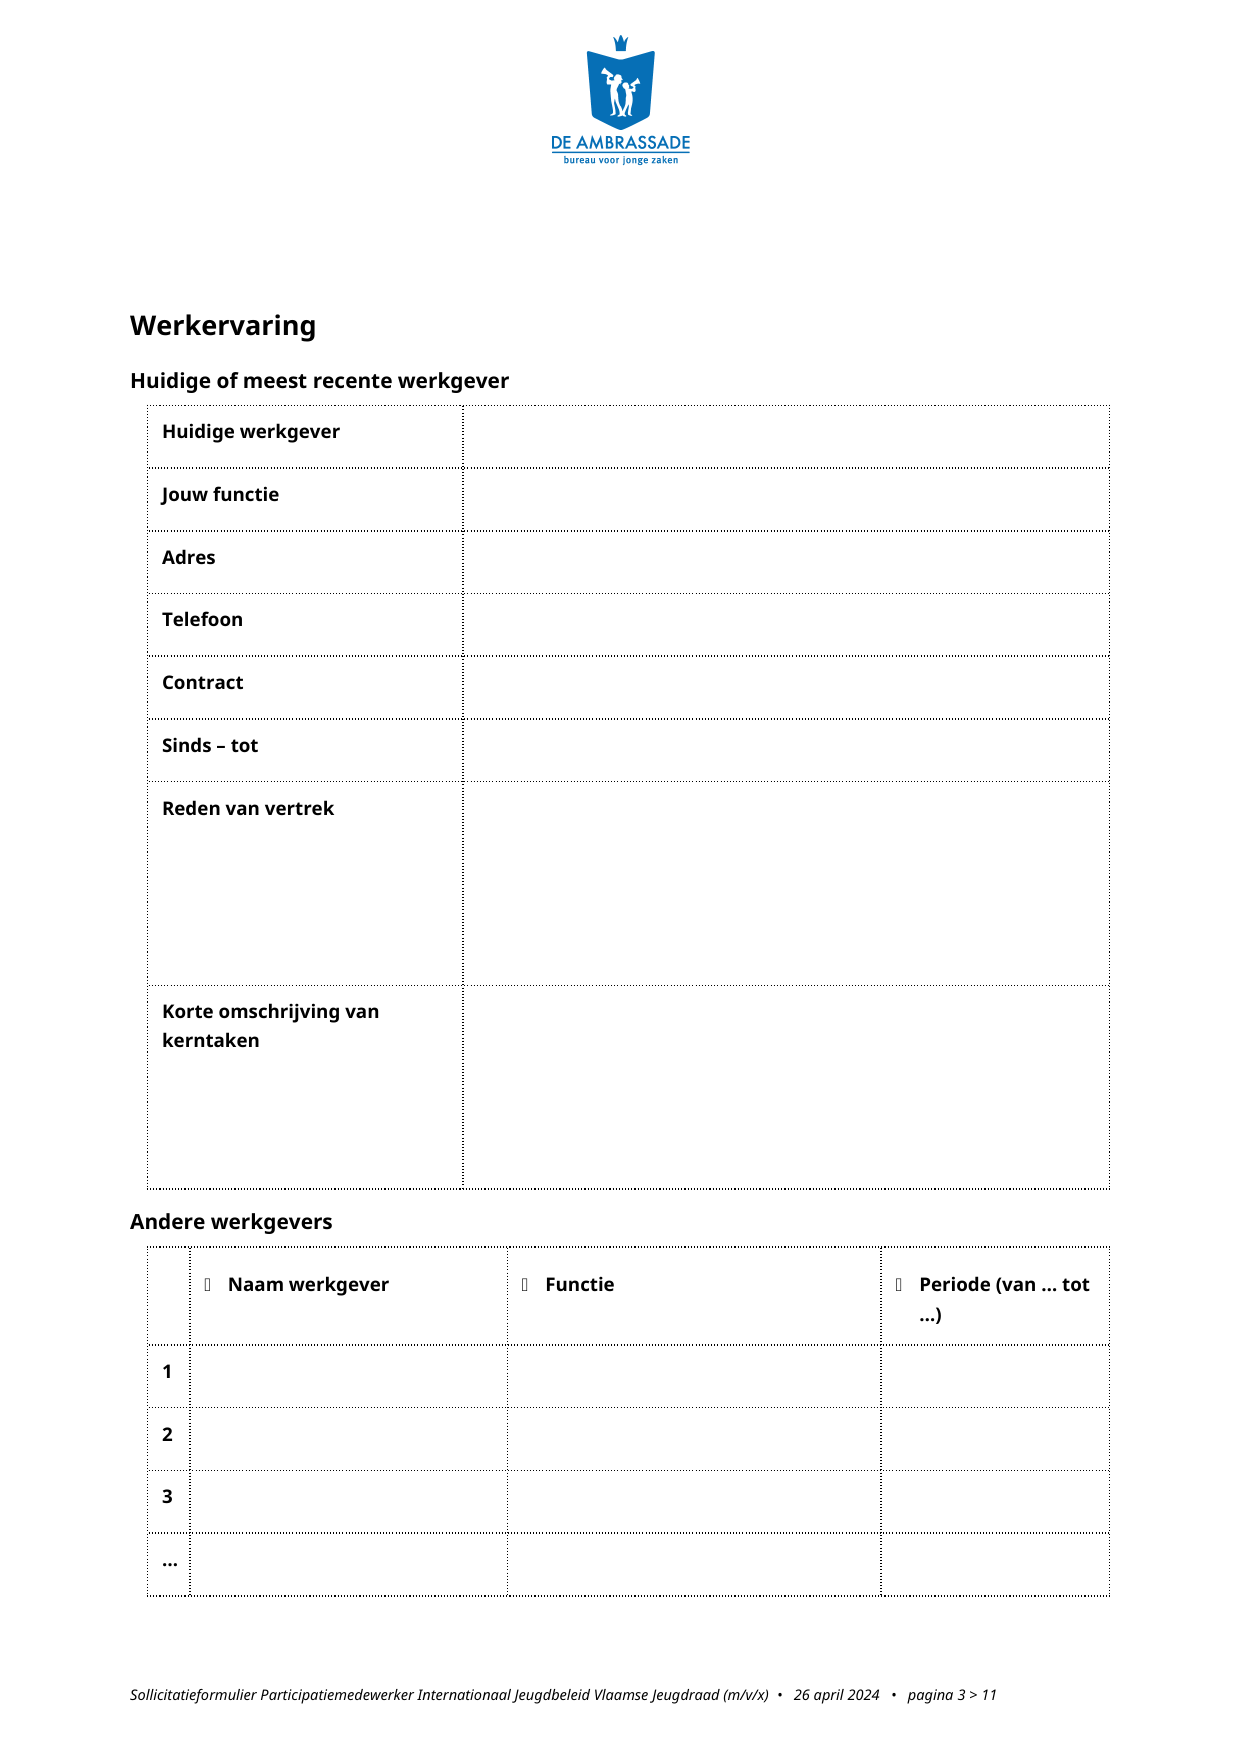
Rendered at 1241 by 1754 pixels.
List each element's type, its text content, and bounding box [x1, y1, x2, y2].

table_cell 3 [148, 1470, 190, 1532]
table_cell [190, 1532, 507, 1595]
table_cell [881, 1407, 1109, 1469]
table_header Huidige werkgever [148, 405, 463, 467]
table_cell 1 [148, 1344, 190, 1407]
table_cell 2 [148, 1407, 190, 1469]
table_cell Sinds – tot [148, 718, 463, 781]
table_cell [881, 1344, 1109, 1407]
table_cell Korte omschrijving van kerntaken [148, 985, 463, 1188]
table_cell … [148, 1532, 190, 1595]
table_cell Reden van vertrek [148, 781, 463, 984]
picture [550, 33, 691, 167]
table_cell [463, 985, 1109, 1188]
table_cell [463, 530, 1109, 593]
table_header Naam werkgever [190, 1246, 507, 1344]
table_cell [881, 1532, 1109, 1595]
table_header Periode (van … tot …) [881, 1246, 1109, 1344]
subtitle Huidige of meest recente werkgever [130, 366, 1110, 394]
table_cell [190, 1344, 507, 1407]
table_cell Adres [148, 530, 463, 593]
table_header [463, 405, 1109, 467]
table_cell [507, 1470, 881, 1532]
subtitle Werkervaring [130, 306, 1110, 343]
table_cell Telefoon [148, 593, 463, 655]
table_cell [463, 655, 1109, 718]
table_cell Contract [148, 655, 463, 718]
table_cell [507, 1344, 881, 1407]
subtitle Andere werkgevers [130, 1207, 1110, 1236]
table_cell Jouw functie [148, 467, 463, 530]
table_cell [507, 1407, 881, 1469]
table_cell [463, 467, 1109, 530]
table_cell [463, 718, 1109, 781]
table_cell [463, 593, 1109, 655]
table_cell [881, 1470, 1109, 1532]
table_header [148, 1246, 190, 1344]
table_cell [463, 781, 1109, 984]
table_header Functie [507, 1246, 881, 1344]
table_cell [190, 1470, 507, 1532]
table_cell [190, 1407, 507, 1469]
table_cell [507, 1532, 881, 1595]
